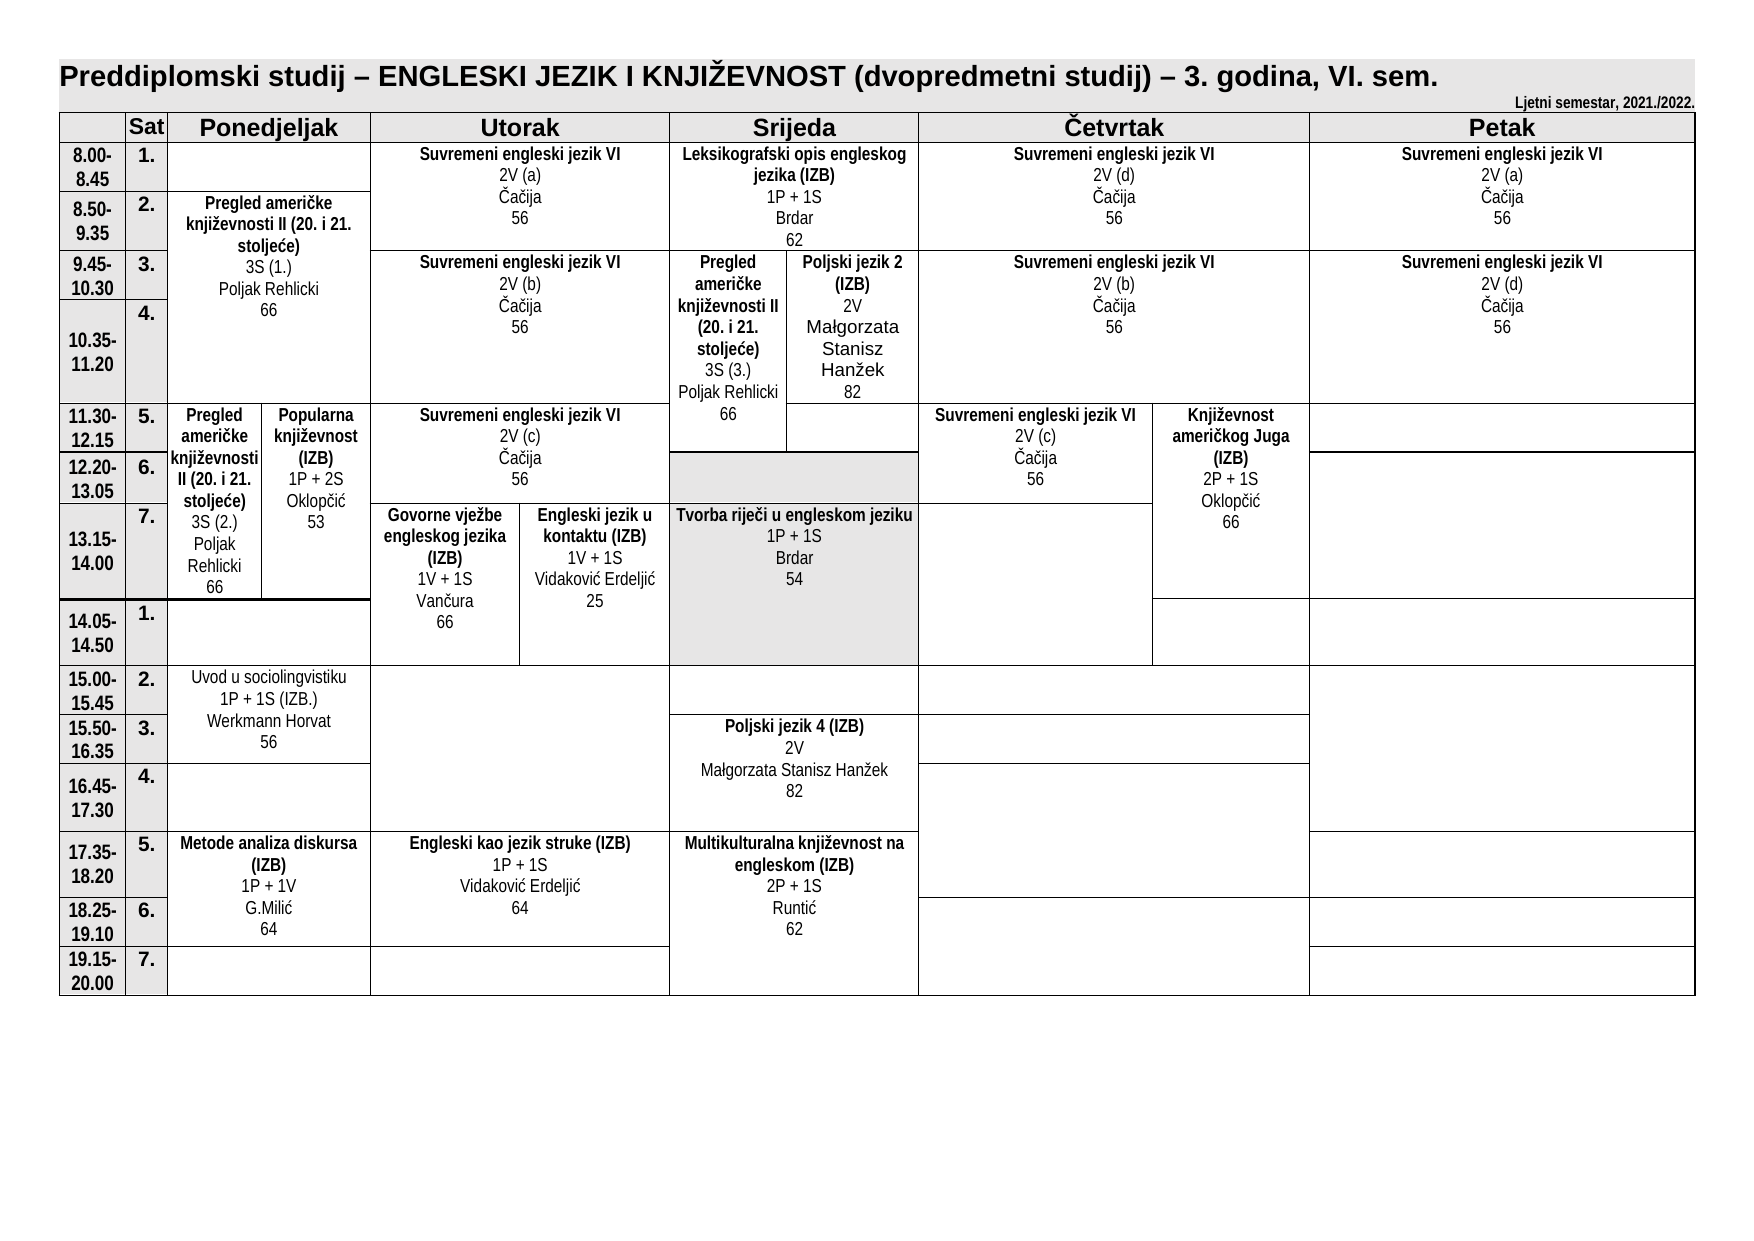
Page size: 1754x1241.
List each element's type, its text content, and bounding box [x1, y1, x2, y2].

table_cell [1310, 453, 1694, 598]
table_cell 4. [126, 764, 167, 831]
table_cell [670, 666, 918, 714]
table_header Ponedjeljak [168, 113, 370, 142]
table_cell [168, 947, 370, 994]
table_cell 8.00-8.45 [60, 143, 125, 191]
table_cell 7. [126, 504, 167, 598]
table_cell [919, 504, 1152, 665]
table_cell [1310, 666, 1694, 831]
table_header Petak [1310, 113, 1694, 142]
table_cell 4. [126, 300, 167, 402]
table_cell [1310, 898, 1694, 946]
text Preddiplomski studij – ENGLESKI JEZIK I KNJIŽEVNOST (dvopredmetni studij) – 3. godina, VI. sem. [59, 59, 1695, 93]
table_cell 12.20-13.05 [60, 453, 125, 502]
table_cell Suvremeni engleski jezik VI 2V (c) Čačija 56 [371, 404, 669, 502]
table_cell Suvremeni engleski jezik VI 2V (b) Čačija 56 [919, 251, 1309, 402]
table_cell Suvremeni engleski jezik VI 2V (a) Čačija 56 [1310, 143, 1694, 250]
table_cell [168, 601, 370, 665]
table_cell 19.15-20.00 [60, 947, 125, 994]
table_cell Poljski jezik 2 (IZB) 2V Małgorzata Stanisz Hanžek 82 [787, 251, 918, 402]
table_cell Popularna književnost (IZB) 1P + 2S Oklopčić 53 [262, 404, 370, 598]
table_cell Pregled američke književnosti II (20. i 21. stoljeće) 3S (1.) Poljak Rehlicki 66 [168, 192, 370, 402]
table_cell 3. [126, 715, 167, 763]
table_cell Suvremeni engleski jezik VI 2V (a) Čačija 56 [371, 143, 669, 250]
table_cell 2. [126, 192, 167, 250]
table_cell 18.25-19.10 [60, 898, 125, 946]
table_cell [787, 404, 918, 451]
table_cell Leksikografski opis engleskog jezika (IZB) 1P + 1S Brdar 62 [670, 143, 918, 250]
table_cell [168, 143, 370, 191]
table_cell 15.00-15.45 [60, 666, 125, 714]
table_header Sat [126, 113, 167, 142]
table_cell [1310, 404, 1694, 451]
table_cell 13.15-14.00 [60, 504, 125, 598]
table_cell [919, 715, 1309, 763]
table_cell [1310, 832, 1694, 897]
table_cell 1. [126, 601, 167, 665]
table_cell [371, 947, 669, 994]
table_cell 6. [126, 898, 167, 946]
table_cell [168, 764, 370, 831]
table_cell Suvremeni engleski jezik VI 2V (d) Čačija 56 [1310, 251, 1694, 402]
table_cell Književnost američkog Juga (IZB) 2P + 1S Oklopčić 66 [1153, 404, 1309, 598]
table_cell Suvremeni engleski jezik VI 2V (b) Čačija 56 [371, 251, 669, 402]
table_cell Metode analiza diskursa (IZB) 1P + 1V G.Milić 64 [168, 832, 370, 946]
table_cell Engleski kao jezik struke (IZB) 1P + 1S Vidaković Erdeljić 64 [371, 832, 669, 946]
table_cell [919, 898, 1309, 994]
table_cell Multikulturalna književnost na engleskom (IZB) 2P + 1S Runtić 62 [670, 832, 918, 994]
table_cell 9.45-10.30 [60, 251, 125, 299]
table_cell [670, 453, 918, 502]
table_cell 5. [126, 832, 167, 897]
table_cell 17.35-18.20 [60, 832, 125, 897]
table_cell Suvremeni engleski jezik VI 2V (c) Čačija 56 [919, 404, 1152, 502]
table_cell [1310, 599, 1694, 665]
table_cell 7. [126, 947, 167, 994]
table_cell 5. [126, 404, 167, 451]
table_cell Pregled američke književnosti II (20. i 21. stoljeće) 3S (3.) Poljak Rehlicki 66 [670, 251, 786, 451]
table_cell 6. [126, 453, 167, 502]
table_cell [1153, 599, 1309, 665]
table_cell [919, 764, 1309, 897]
table_cell 16.45-17.30 [60, 764, 125, 831]
table_cell Suvremeni engleski jezik VI 2V (d) Čačija 56 [919, 143, 1309, 250]
table_header [60, 113, 125, 142]
table_cell [919, 666, 1309, 714]
table_cell Uvod u sociolingvistiku 1P + 1S (IZB.) Werkmann Horvat 56 [168, 666, 370, 763]
table_cell 3. [126, 251, 167, 299]
table_cell 1. [126, 143, 167, 191]
table_header Utorak [371, 113, 669, 142]
table_cell 11.30-12.15 [60, 404, 125, 451]
table_cell [371, 666, 669, 831]
text Ljetni semestar, 2021./2022. [59, 93, 1695, 112]
table_cell Engleski jezik u kontaktu (IZB) 1V + 1S Vidaković Erdeljić 25 [520, 504, 669, 665]
table_cell 8.50-9.35 [60, 192, 125, 250]
table_header Srijeda [670, 113, 918, 142]
table_cell Poljski jezik 4 (IZB) 2V Małgorzata Stanisz Hanžek 82 [670, 715, 918, 831]
table_cell 2. [126, 666, 167, 714]
table_header Četvrtak [919, 113, 1309, 142]
table_cell 15.50-16.35 [60, 715, 125, 763]
table_cell Tvorba riječi u engleskom jeziku 1P + 1S Brdar 54 [670, 504, 918, 665]
table_cell 10.35-11.20 [60, 300, 125, 402]
table_cell 14.05-14.50 [60, 601, 125, 665]
table_cell [1310, 947, 1694, 994]
table_cell Pregled američke književnosti II (20. i 21. stoljeće) 3S (2.) Poljak Rehlicki 66 [168, 404, 261, 598]
table_cell Govorne vježbe engleskog jezika (IZB) 1V + 1S Vančura 66 [371, 504, 519, 665]
